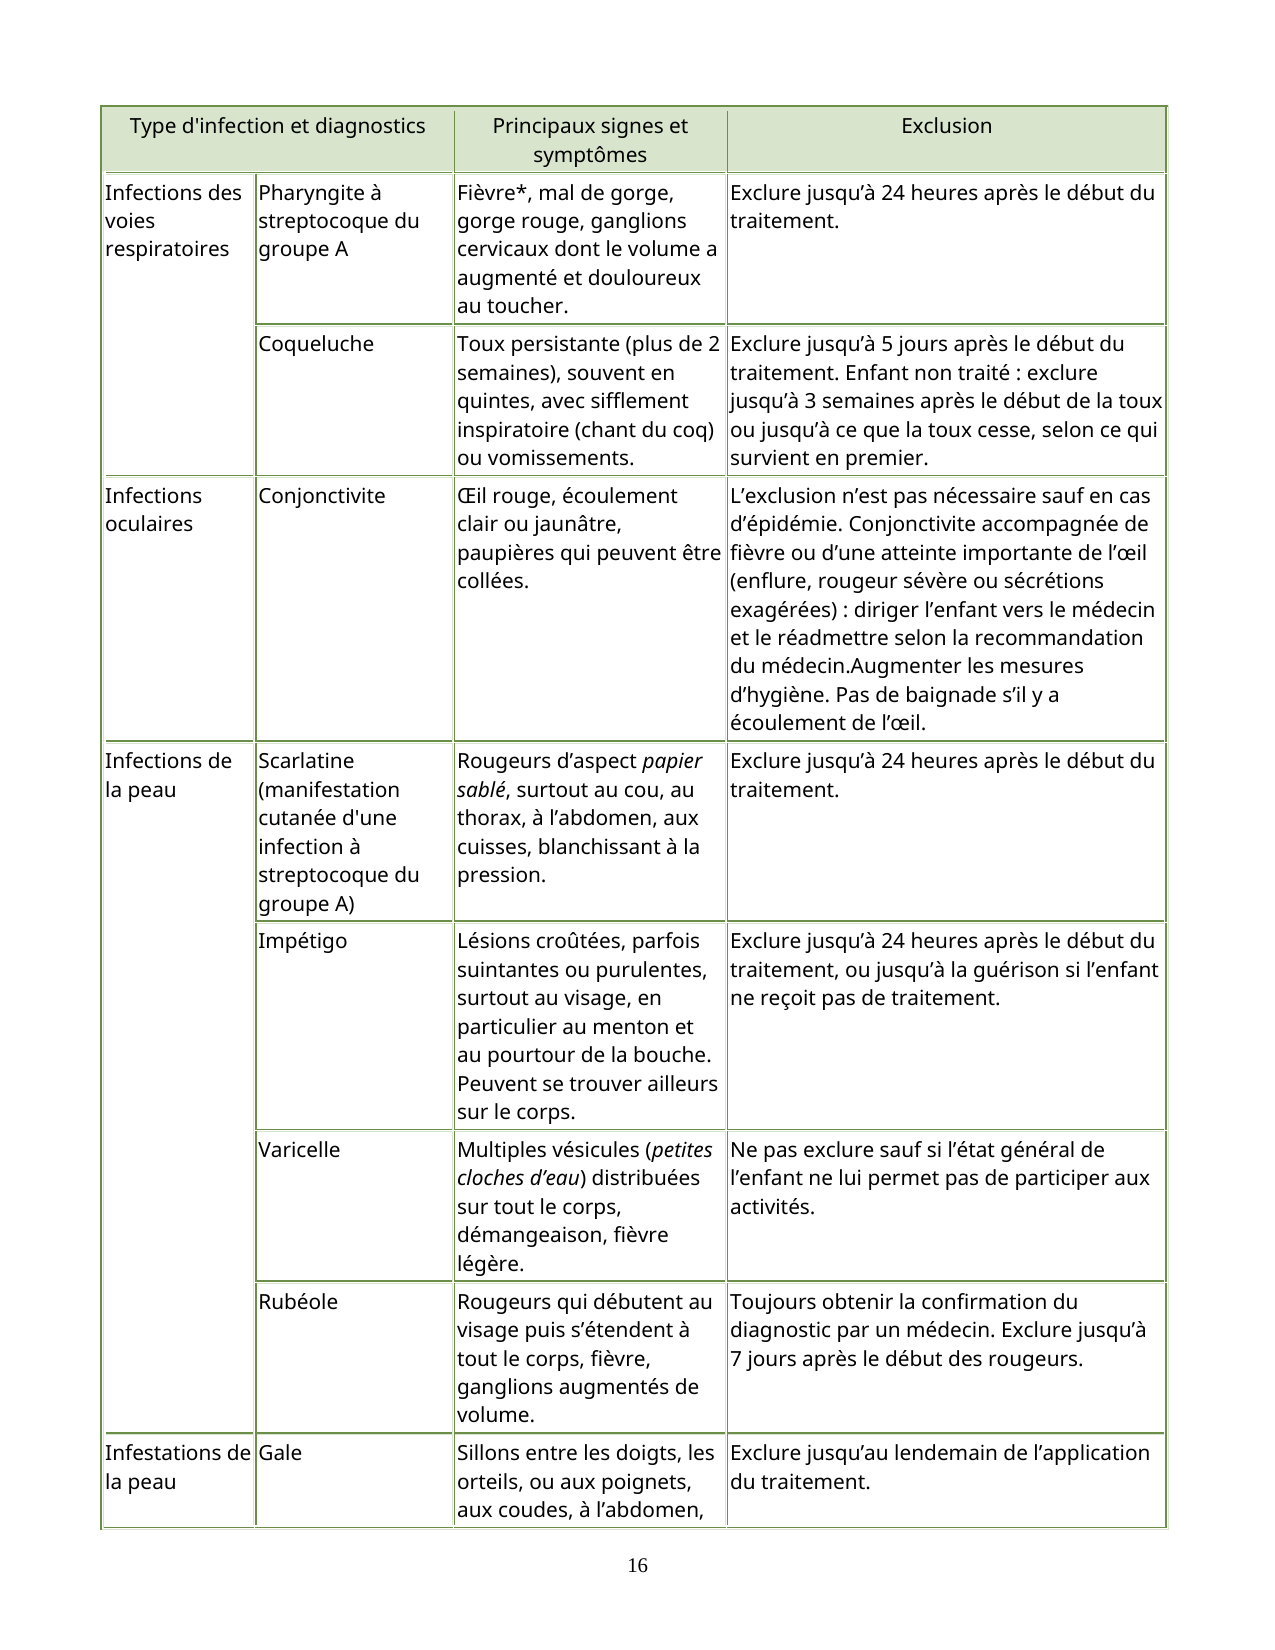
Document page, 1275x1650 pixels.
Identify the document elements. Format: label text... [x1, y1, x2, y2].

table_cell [104, 1432, 255, 1527]
table_cell Rubéole [257, 1284, 452, 1432]
table_cell Lésions croûtées, parfois suintantes ou purulentes, surtout au visage, en particulier au menton et au pourtour de la bouche. Peuvent se trouver ailleurs sur le corps. [455, 924, 725, 1129]
table_cell Infections des voies respiratoires [104, 171, 255, 475]
table_cell Gale [255, 1435, 454, 1527]
table_cell Œil rouge, écoulement clair ou jaunâtre, paupières qui peuvent être collées. [455, 478, 725, 740]
table_cell Impétigo [257, 924, 452, 1129]
table_cell Multiples vésicules (petites cloches d’eau) distribuées sur tout le corps, démangeaison, fièvre légère. [455, 1132, 725, 1280]
table_cell Exclure jusqu’à 24 heures après le début du traitement. [728, 740, 1166, 920]
table_cell Scarlatine (manifestation cutanée d'une infection à streptocoque du groupe A) [257, 744, 452, 920]
table_cell Pharyngite à streptocoque du groupe A [257, 175, 452, 323]
table_cell Infections oculaires [102, 475, 255, 740]
table_cell Infections de la peau [104, 740, 253, 1432]
table_cell Toujours obtenir la confirmation du diagnostic par un médecin. Exclure jusqu’à 7 jours après le début des rougeurs. [728, 1280, 1166, 1432]
table_cell Toux persistante (plus de 2 semaines), souvent en quintes, avec sifflement inspiratoire (chant du coq) ou vomissements. [455, 327, 725, 475]
table_cell Exclure jusqu’à 24 heures après le début du traitement, ou jusqu’à la guérison si l’enfant ne reçoit pas de traitement. [728, 920, 1166, 1129]
table_cell Varicelle [257, 1132, 452, 1280]
table_header Exclusion [727, 108, 1165, 171]
table_header Principaux signes et symptômes [454, 108, 727, 171]
table_cell Ne pas exclure sauf si l’état général de l’enfant ne lui permet pas de participer aux activités. [727, 1129, 1167, 1280]
table_cell Exclure jusqu’à 24 heures après le début du traitement. [728, 171, 1166, 323]
table_cell Rougeurs qui débutent au visage puis s’étendent à tout le corps, fièvre, ganglions augmentés de volume. [455, 1284, 725, 1432]
table_cell Conjonctivite [257, 478, 452, 740]
table_cell Coqueluche [257, 327, 452, 475]
table_cell Fièvre*, mal de gorge, gorge rouge, ganglions cervicaux dont le volume a augmenté et douloureux au toucher. [455, 175, 725, 323]
table_cell Exclure jusqu’à 5 jours après le début du traitement. Enfant non traité : exclure jusqu’à 3 semaines après le début de la toux ou jusqu’à ce que la toux cesse, selon ce qui survient en premier. [728, 323, 1166, 475]
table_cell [727, 1432, 1165, 1527]
table_header Type d'infection et diagnostics [104, 108, 454, 171]
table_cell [454, 1435, 727, 1527]
table_cell Rougeurs d’aspect papier sablé, surtout au cou, au thorax, à l’abdomen, aux cuisses, blanchissant à la pression. [455, 744, 725, 920]
table_cell L’exclusion n’est pas nécessaire sauf en cas d’épidémie. Conjonctivite accompagnée de fièvre ou d’une atteinte importante de l’œil (enflure, rougeur sévère ou sécrétions exagérées) : diriger l’enfant vers le médecin et le réadmettre selon la recommandation du médecin.Augmenter les mesures d’hygiène. Pas de baignade s’il y a écoulement de l’œil. [727, 475, 1167, 740]
